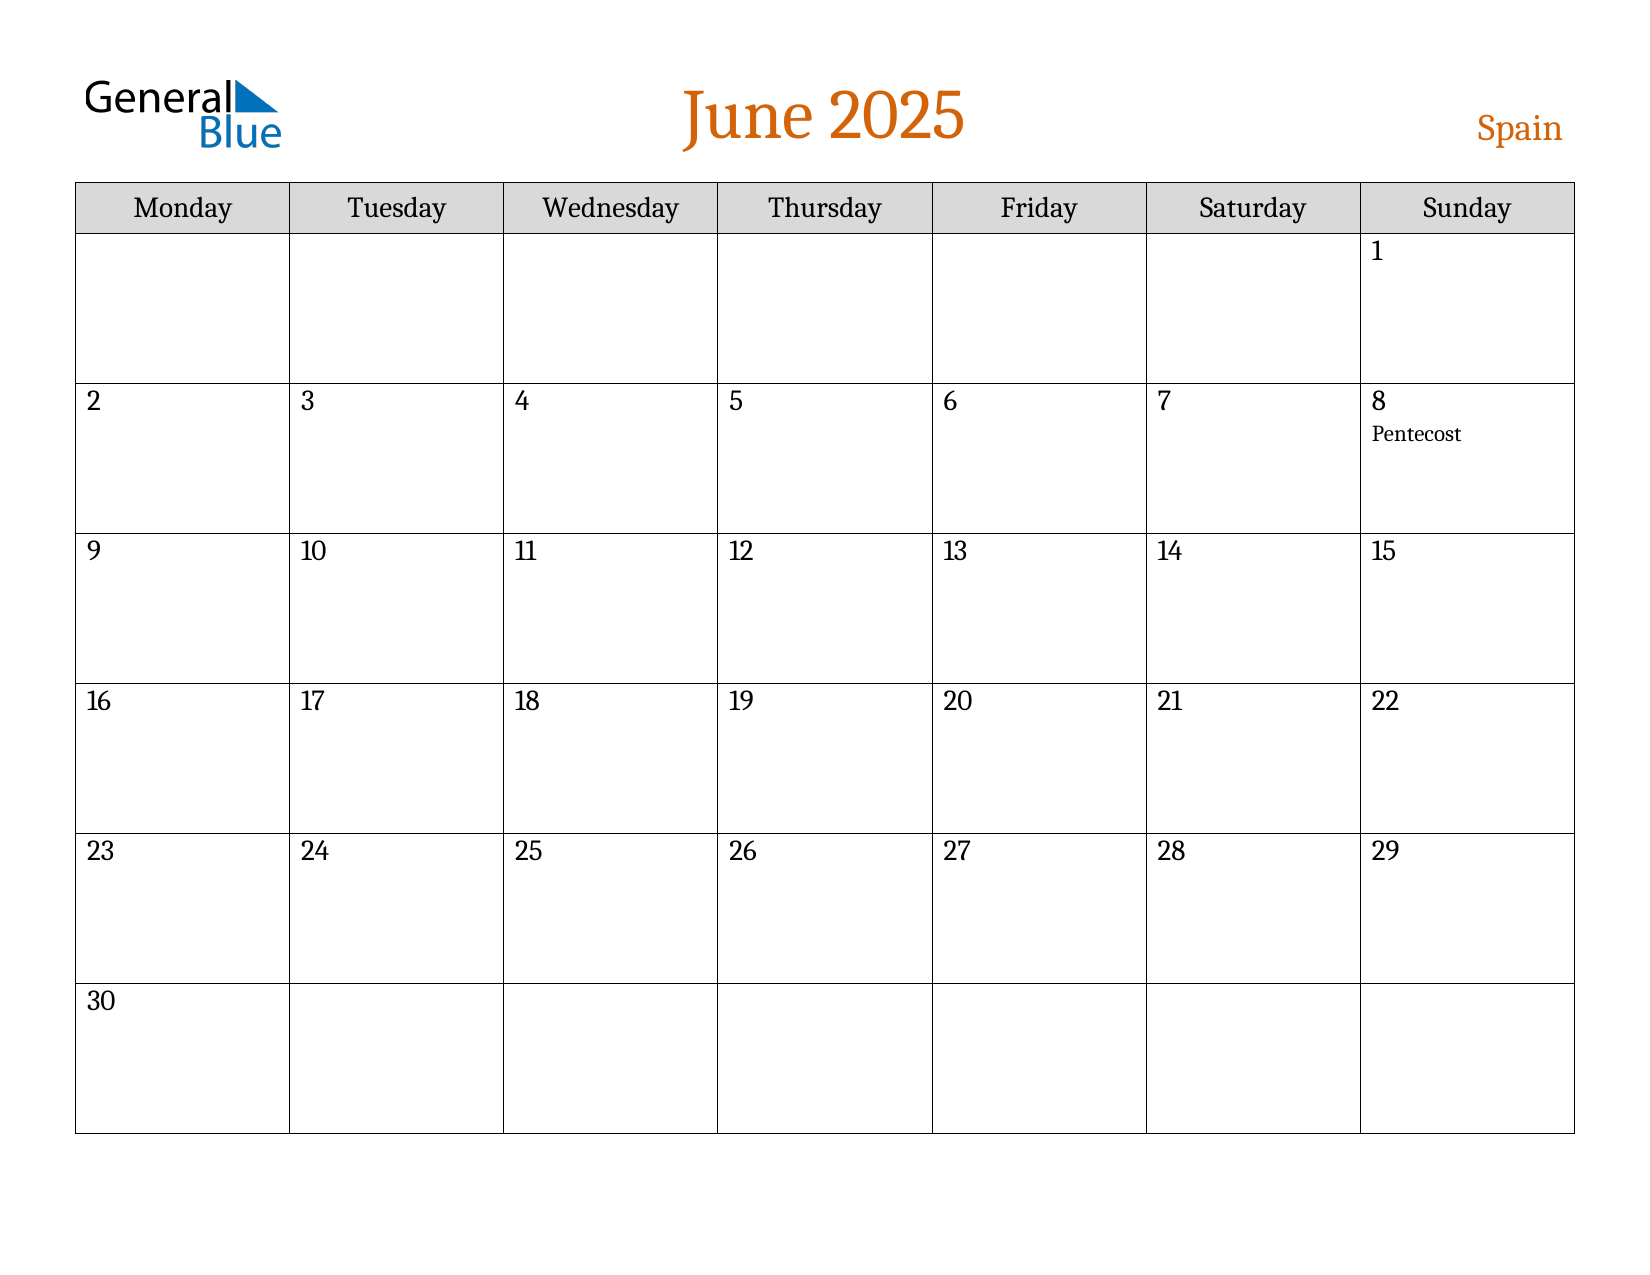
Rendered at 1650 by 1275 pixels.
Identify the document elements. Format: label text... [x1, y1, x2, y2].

table_header Spain [1146, 75, 1574, 182]
table_cell [1361, 1020, 1574, 1133]
table_cell [290, 420, 503, 533]
table_cell [718, 1020, 932, 1133]
table_cell [933, 870, 1146, 983]
table_cell [718, 720, 932, 833]
table_cell Friday [933, 183, 1146, 233]
table_cell 16 [76, 684, 289, 720]
table_cell [504, 720, 717, 833]
table_cell [933, 420, 1146, 533]
table_cell [933, 570, 1146, 683]
table_cell Sunday [1361, 183, 1574, 233]
table_cell [504, 234, 717, 270]
table_cell 18 [504, 684, 717, 720]
table_cell [718, 270, 932, 383]
table_cell 21 [1147, 684, 1360, 720]
table_cell Tuesday [290, 183, 503, 233]
table_cell 3 [290, 384, 503, 420]
table_cell Thursday [718, 183, 932, 233]
table_cell 11 [504, 534, 717, 570]
table_cell 25 [504, 834, 717, 870]
table_cell 4 [504, 384, 717, 420]
table_cell Saturday [1147, 183, 1360, 233]
table_cell [1147, 870, 1360, 983]
table_cell 19 [718, 684, 932, 720]
table_cell [933, 720, 1146, 833]
table_cell [504, 984, 717, 1020]
table_cell [1361, 984, 1574, 1020]
table_cell 6 [933, 384, 1146, 420]
table_cell [1361, 570, 1574, 683]
table_cell 14 [1147, 534, 1360, 570]
table_cell 9 [76, 534, 289, 570]
table_cell [290, 870, 503, 983]
table_cell [933, 234, 1146, 270]
table_cell 17 [290, 684, 503, 720]
table_cell 28 [1147, 834, 1360, 870]
table_cell [1361, 870, 1574, 983]
table_cell [504, 570, 717, 683]
table_cell [1361, 720, 1574, 833]
table_cell 27 [933, 834, 1146, 870]
table_cell 20 [933, 684, 1146, 720]
table_cell 5 [718, 384, 932, 420]
table_header [76, 75, 503, 182]
table_cell 26 [718, 834, 932, 870]
table_cell Monday [76, 183, 289, 233]
table_cell [290, 234, 503, 270]
table_cell Wednesday [504, 183, 717, 233]
table_cell [1361, 270, 1574, 383]
table_cell [76, 234, 289, 270]
table_cell [1147, 1020, 1360, 1133]
table_cell [718, 570, 932, 683]
table_cell [290, 720, 503, 833]
table_cell 1 [1361, 234, 1574, 270]
table_cell [504, 420, 717, 533]
table_cell 23 [76, 834, 289, 870]
table_cell [1147, 270, 1360, 383]
table_header June 2025 [504, 75, 1146, 182]
table_cell 10 [290, 534, 503, 570]
table_cell 7 [1147, 384, 1360, 420]
table_cell 12 [718, 534, 932, 570]
table_cell [933, 270, 1146, 383]
table_cell [504, 270, 717, 383]
table_cell Pentecost [1361, 420, 1574, 533]
table_cell [76, 270, 289, 383]
table_cell 29 [1361, 834, 1574, 870]
table_cell [1147, 570, 1360, 683]
table_cell [504, 870, 717, 983]
table_cell [1147, 720, 1360, 833]
table_cell [76, 570, 289, 683]
table_cell [76, 1020, 289, 1133]
table_cell 2 [76, 384, 289, 420]
table_cell [718, 870, 932, 983]
picture [86, 80, 281, 148]
table_cell [290, 570, 503, 683]
table_cell [1147, 234, 1360, 270]
table_cell [290, 270, 503, 383]
table_cell [76, 870, 289, 983]
table_cell 8 [1361, 384, 1574, 420]
table_cell [76, 420, 289, 533]
table_cell [718, 234, 932, 270]
table_cell [1147, 420, 1360, 533]
table_cell [933, 1020, 1146, 1133]
table_cell 24 [290, 834, 503, 870]
table_cell [76, 720, 289, 833]
table_cell 22 [1361, 684, 1574, 720]
table_cell [718, 984, 932, 1020]
table_cell 13 [933, 534, 1146, 570]
table_cell 30 [76, 984, 289, 1020]
table_cell [718, 420, 932, 533]
table_cell [1147, 984, 1360, 1020]
table_cell [290, 1020, 503, 1133]
table_cell [504, 1020, 717, 1133]
table_cell 15 [1361, 534, 1574, 570]
table_cell [290, 984, 503, 1020]
table_cell [933, 984, 1146, 1020]
